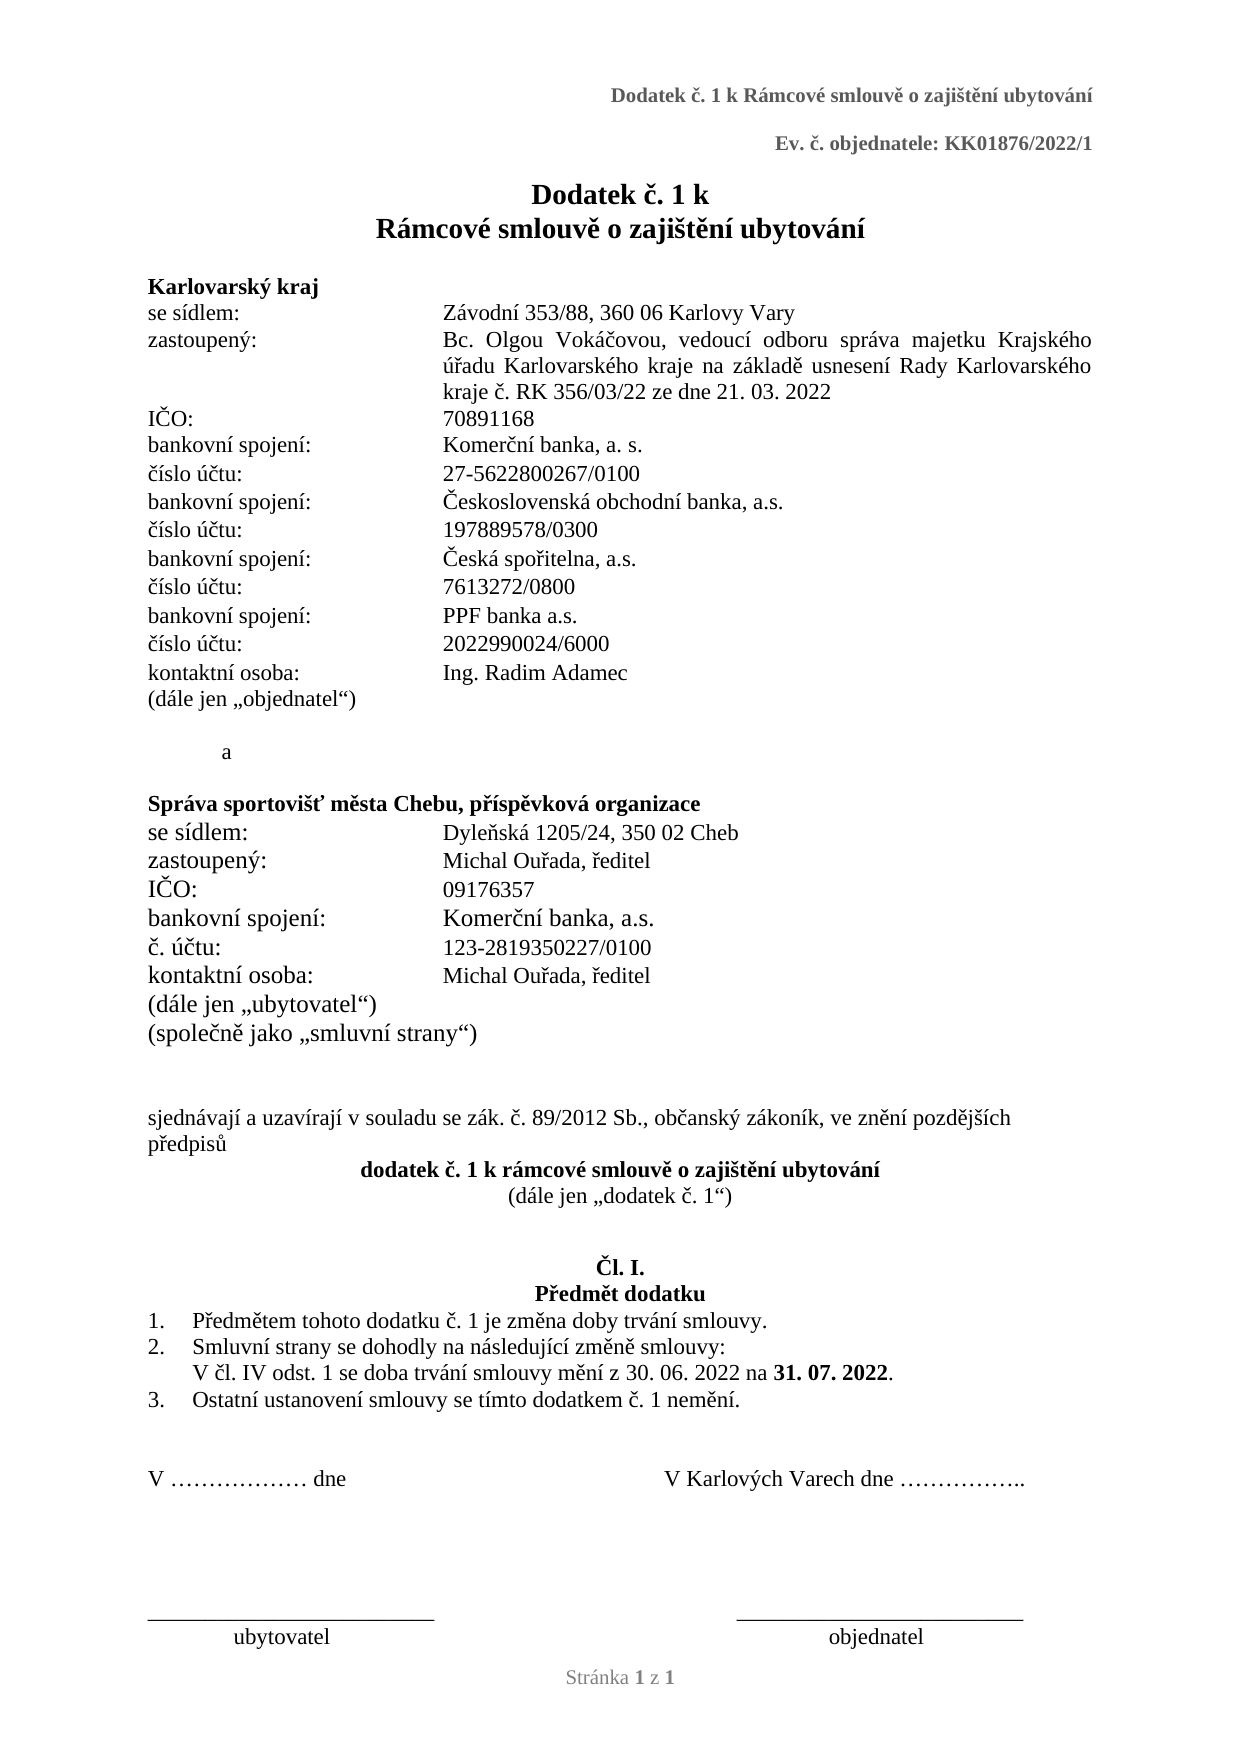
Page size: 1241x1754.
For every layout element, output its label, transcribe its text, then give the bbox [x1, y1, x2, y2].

text číslo účtu: 197889578/0300 [148, 516, 1093, 543]
text V ……………… dne V Karlových Varech dne …………….. [148, 1465, 1093, 1491]
text číslo účtu: 2022990024/6000 [148, 630, 1093, 657]
text Předmět dodatku [148, 1280, 1093, 1307]
text kontaktní osoba: Michal Ouřada, ředitel [148, 961, 1093, 989]
text Karlovarský kraj [148, 273, 1093, 299]
text dodatek č. 1 k rámcové smlouvě o zajištění ubytování [148, 1156, 1093, 1183]
text se sídlem: Závodní 353/88, 360 06 Karlovy Vary [148, 299, 1093, 326]
text (dále jen „dodatek č. 1“) [148, 1183, 1093, 1209]
text bankovní spojení: Komerční banka, a.s. [148, 903, 1093, 932]
text ubytovatel objednatel [148, 1623, 1093, 1649]
text IČO: 09176357 [148, 874, 1093, 903]
text bankovní spojení: Československá obchodní banka, a.s. [148, 488, 1093, 514]
text a [148, 738, 1093, 764]
text _________________________ _________________________ [148, 1597, 1093, 1623]
text číslo účtu: 7613272/0800 [148, 573, 1093, 600]
list Ostatní ustanovení smlouvy se tímto dodatkem č. 1 nemění. [148, 1386, 1093, 1412]
text Správa sportovišť města Chebu, příspěvková organizace [148, 790, 1093, 817]
text se sídlem: Dyleňská 1205/24, 350 02 Cheb [148, 817, 1093, 846]
text bankovní spojení: Komerční banka, a. s. [148, 431, 1093, 457]
text (dále jen „ubytovatel“) [148, 989, 1093, 1018]
text zastoupený: Michal Ouřada, ředitel [148, 846, 1093, 874]
list Smluvní strany se dohodly na následující změně smlouvy: [148, 1333, 1093, 1359]
list Předmětem tohoto dodatku č. 1 je změna doby trvání smlouvy. [148, 1307, 1093, 1333]
text sjednávají a uzavírají v souladu se zák. č. 89/2012 Sb., občanský zákoník, ve znění pozdějších předpisů [148, 1103, 1093, 1156]
text č. účtu: 123-2819350227/0100 [148, 932, 1093, 961]
text bankovní spojení: Česká spořitelna, a.s. [148, 545, 1093, 571]
text Dodatek č. 1 k [148, 177, 1093, 211]
text V čl. IV odst. 1 se doba trvání smlouvy mění z 30. 06. 2022 na 31. 07. 2022. [148, 1359, 1093, 1386]
text zastoupený: Bc. Olgou Vokáčovou, vedoucí odboru správa majetku Krajského úřadu Karlovarského kraje na základě usnesení Rady Karlovarského kraje č. RK 356/03/22 ze dne 21. 03. 2022 [148, 326, 1093, 405]
text (dále jen „objednatel“) [148, 685, 1093, 711]
text kontaktní osoba: Ing. Radim Adamec [148, 659, 1093, 685]
text (společně jako „smluvní strany“) [148, 1018, 1093, 1047]
text Rámcové smlouvě o zajištění ubytování [148, 211, 1093, 244]
text číslo účtu: 27-5622800267/0100 [148, 459, 1093, 486]
text Čl. I. [148, 1254, 1093, 1280]
text IČO: 70891168 [148, 405, 1093, 431]
text bankovní spojení: PPF banka a.s. [148, 602, 1093, 628]
